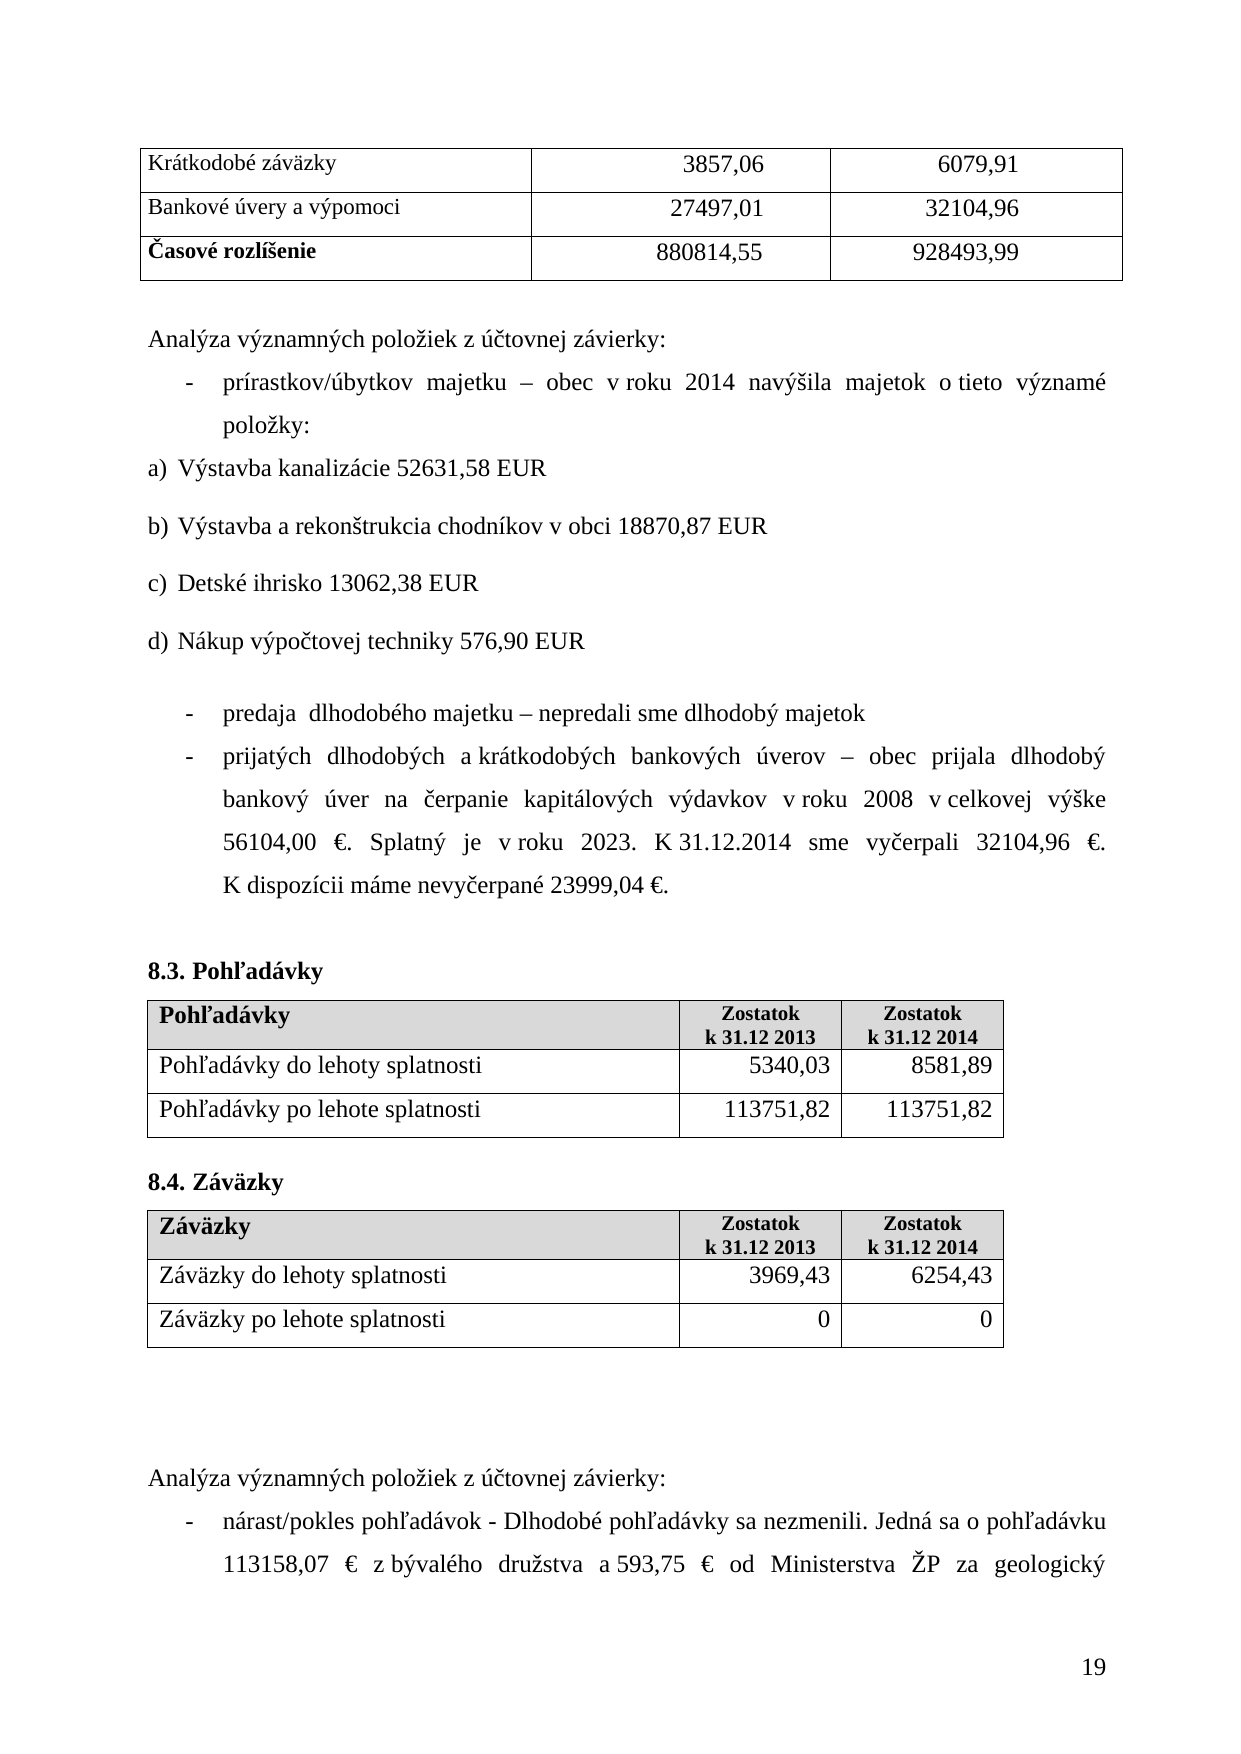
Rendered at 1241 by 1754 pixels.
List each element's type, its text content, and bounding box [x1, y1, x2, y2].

table_cell 5340,03 [680, 1050, 841, 1093]
list predaja dlhodobého majetku – nepredali sme dlhodobý majetok [185, 698, 1106, 726]
list Výstavba kanalizácie 52631,58 EUR [148, 453, 1106, 482]
table_cell 113751,82 [680, 1094, 841, 1137]
table_cell 0 [680, 1304, 841, 1347]
list Pohľadávky [148, 956, 1106, 985]
table_cell Pohľadávky do lehoty splatnosti [148, 1050, 679, 1093]
table_header Pohľadávky [148, 1001, 679, 1049]
table_header Zostatok k 31.12 2014 [842, 1001, 1003, 1049]
list Výstavba a rekonštrukcia chodníkov v obci 18870,87 EUR [148, 511, 1106, 539]
table_cell 928493,99 [831, 237, 1122, 280]
table_cell 27497,01 [532, 193, 830, 236]
text Analýza významných položiek z účtovnej závierky: [148, 324, 1106, 353]
table_cell Pohľadávky po lehote splatnosti [148, 1094, 679, 1137]
table_header Záväzky [148, 1211, 679, 1259]
table_cell Záväzky do lehoty splatnosti [148, 1260, 679, 1303]
list Záväzky [148, 1167, 1106, 1195]
table_cell 0 [842, 1304, 1003, 1347]
table_cell 6079,91 [831, 149, 1122, 192]
table_cell Záväzky po lehote splatnosti [148, 1304, 679, 1347]
table_cell Časové rozlíšenie [141, 237, 531, 280]
table_header Zostatok k 31.12 2013 [680, 1211, 841, 1259]
list Detské ihrisko 13062,38 EUR [148, 568, 1106, 597]
table_header Zostatok k 31.12 2014 [842, 1211, 1003, 1259]
table_header Zostatok k 31.12 2013 [680, 1001, 841, 1049]
list prijatých dlhodobých a krátkodobých bankových úverov – obec prijala dlhodobý bankový úver na čerpanie kapitálových výdavkov v roku 2008 v celkovej výške 56104,00 €. Splatný je v roku 2023. K 31.12.2014 sme vyčerpali 32104,96 €. K dispozícii máme nevyčerpané 23999,04 €. [185, 741, 1106, 899]
text Analýza významných položiek z účtovnej závierky: [148, 1463, 1106, 1492]
table_cell 8581,89 [842, 1050, 1003, 1093]
table_cell 6254,43 [842, 1260, 1003, 1303]
table_cell Bankové úvery a výpomoci [141, 193, 531, 236]
table_cell 113751,82 [842, 1094, 1003, 1137]
table_cell 3857,06 [532, 149, 830, 192]
table_cell 32104,96 [831, 193, 1122, 236]
list Nákup výpočtovej techniky 576,90 EUR [148, 626, 1106, 654]
table_cell 3969,43 [680, 1260, 841, 1303]
table_cell Krátkodobé záväzky [141, 149, 531, 192]
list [185, 1506, 1106, 1578]
table_cell 880814,55 [532, 237, 830, 280]
list prírastkov/úbytkov majetku – obec v roku 2014 navýšila majetok o tieto významé položky: [185, 367, 1106, 439]
